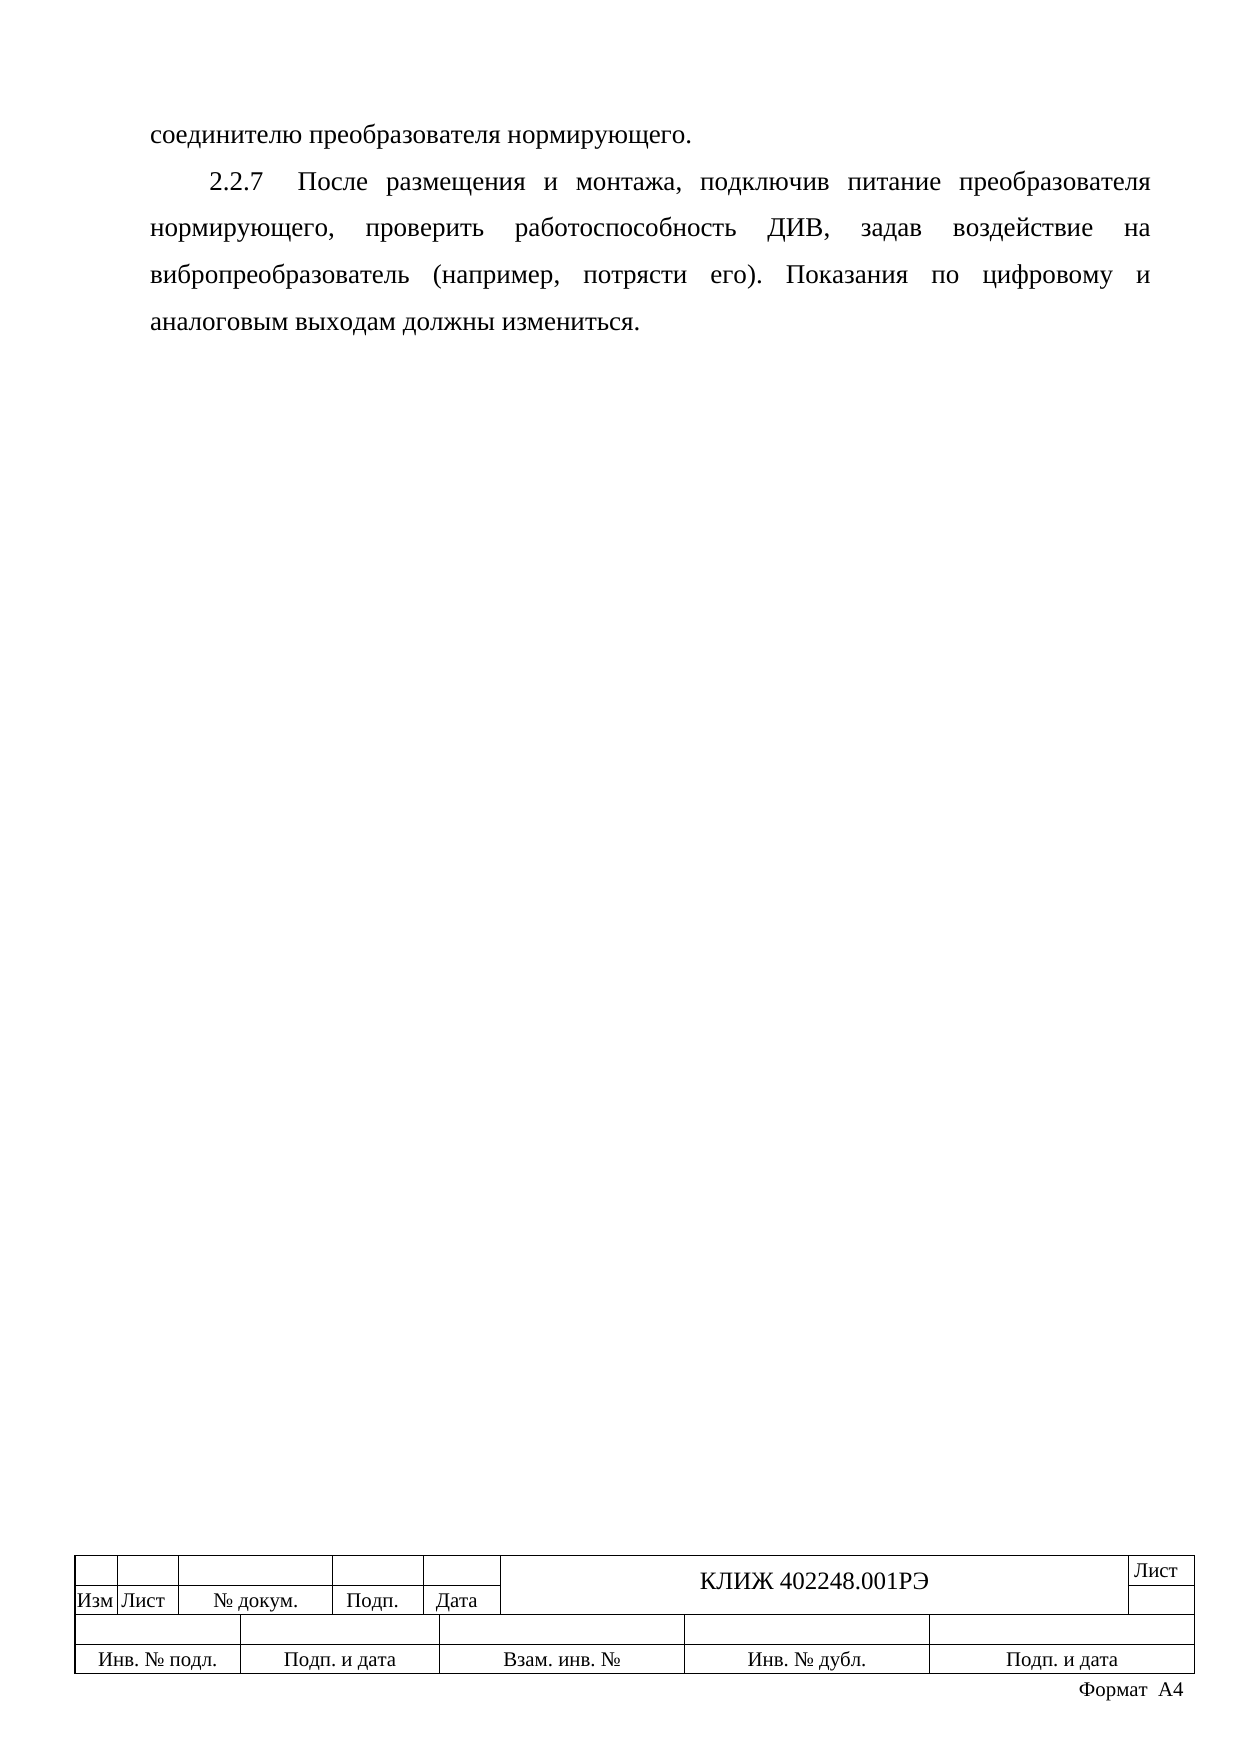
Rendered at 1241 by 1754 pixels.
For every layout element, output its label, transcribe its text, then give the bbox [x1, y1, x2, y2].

text После размещения и монтажа, подключив питание преобразователя нормирующего, проверить работоспособность ДИВ, задав воздействие на вибропреобразователь (например, потрясти его). Показания по цифровому и аналоговым выходам должны измениться. [150, 165, 1152, 336]
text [150, 118, 1152, 149]
